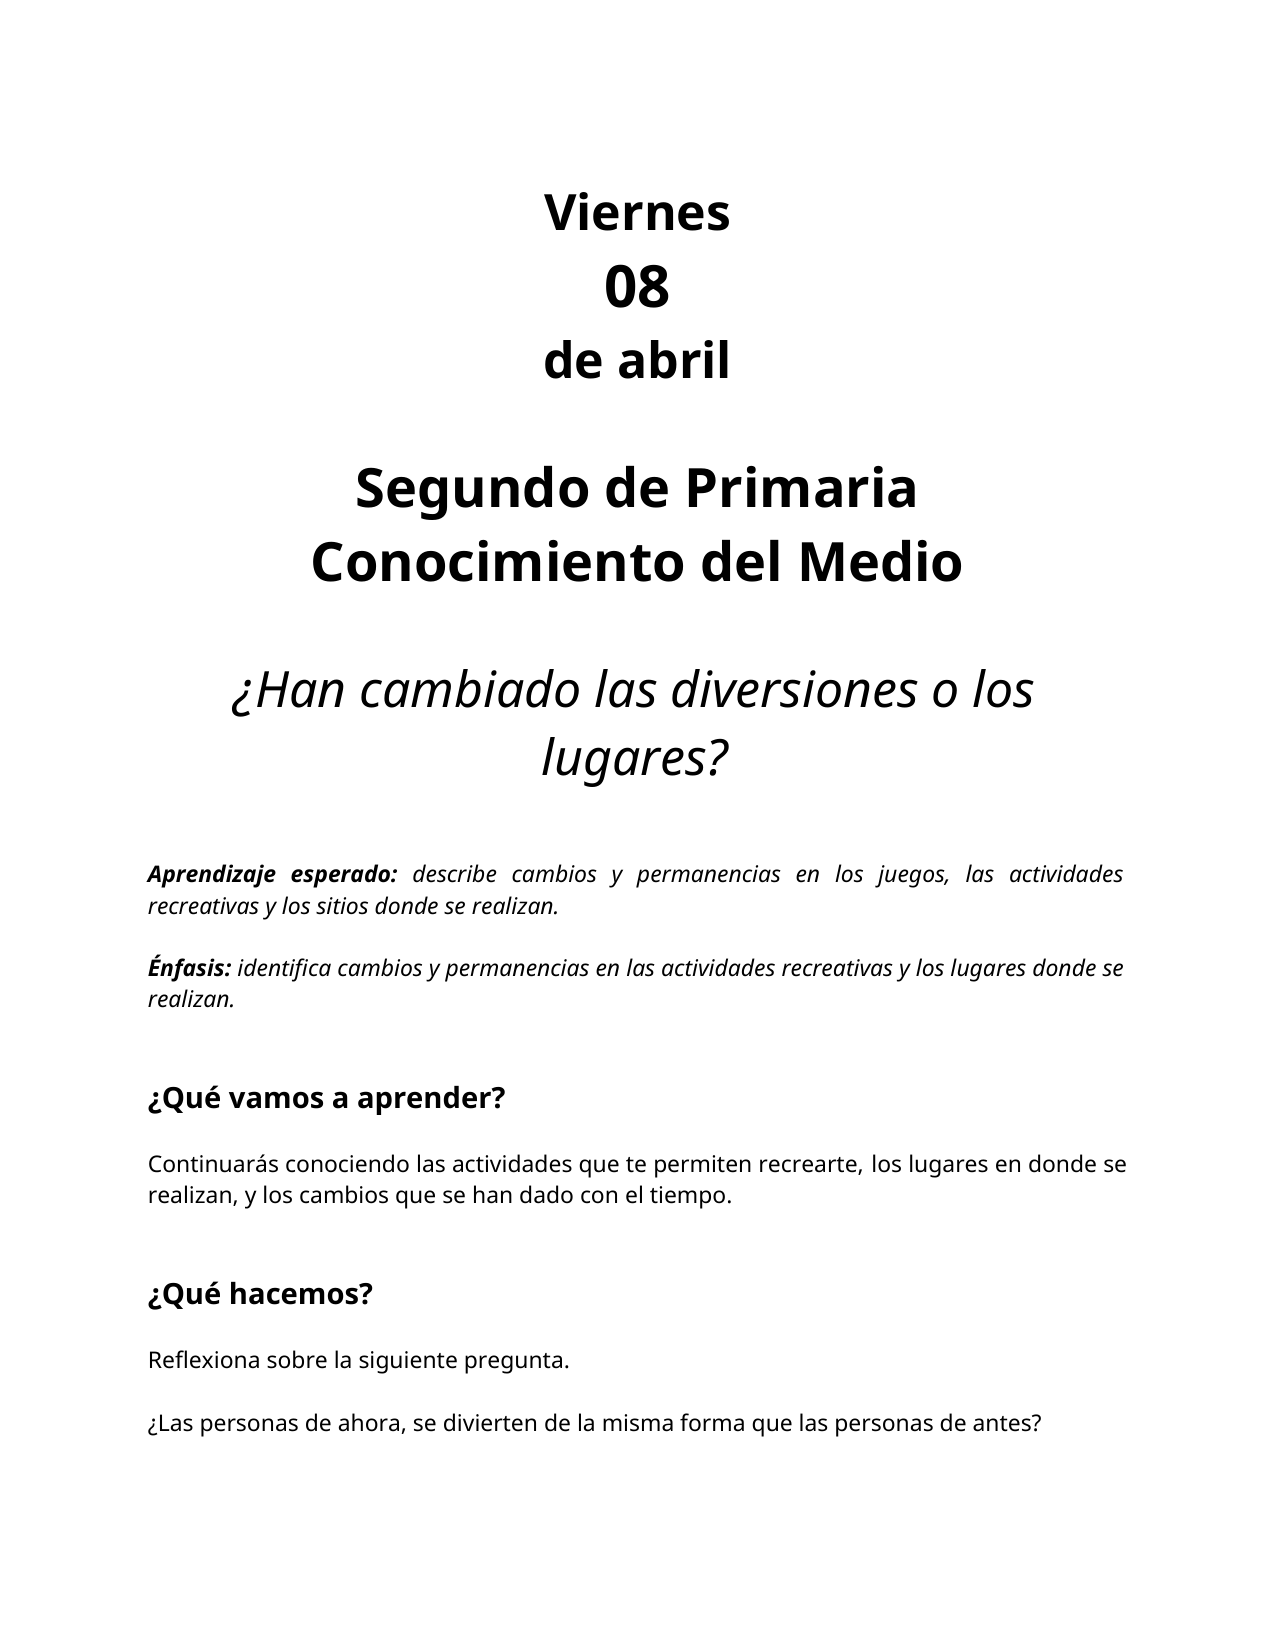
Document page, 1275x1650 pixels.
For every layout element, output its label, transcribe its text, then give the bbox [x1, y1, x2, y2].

text Reflexiona sobre la siguiente pregunta. [148, 1344, 1127, 1375]
text Énfasis: identifica cambios y permanencias en las actividades recreativas y los lugares donde se realizan. [148, 952, 1127, 1014]
text Aprendizaje esperado: describe cambios y permanencias en los juegos, las actividades recreativas y los sitios donde se realizan. [148, 858, 1127, 921]
text 08 [148, 245, 1127, 325]
text ¿Qué vamos a aprender? [148, 1077, 1127, 1117]
text Continuarás conociendo las actividades que te permiten recrearte, los lugares en donde se realizan, y los cambios que se han dado con el tiempo. [148, 1148, 1127, 1211]
text ¿Las personas de ahora, se divierten de la misma forma que las personas de antes? [148, 1406, 1127, 1438]
text ¿Qué hacemos? [148, 1273, 1127, 1313]
text de abril [148, 325, 1127, 393]
text Segundo de Primaria [148, 450, 1127, 523]
text ¿Han cambiado las diversiones o los lugares? [148, 654, 1127, 790]
text Viernes [148, 177, 1127, 245]
text Conocimiento del Medio [148, 523, 1127, 597]
